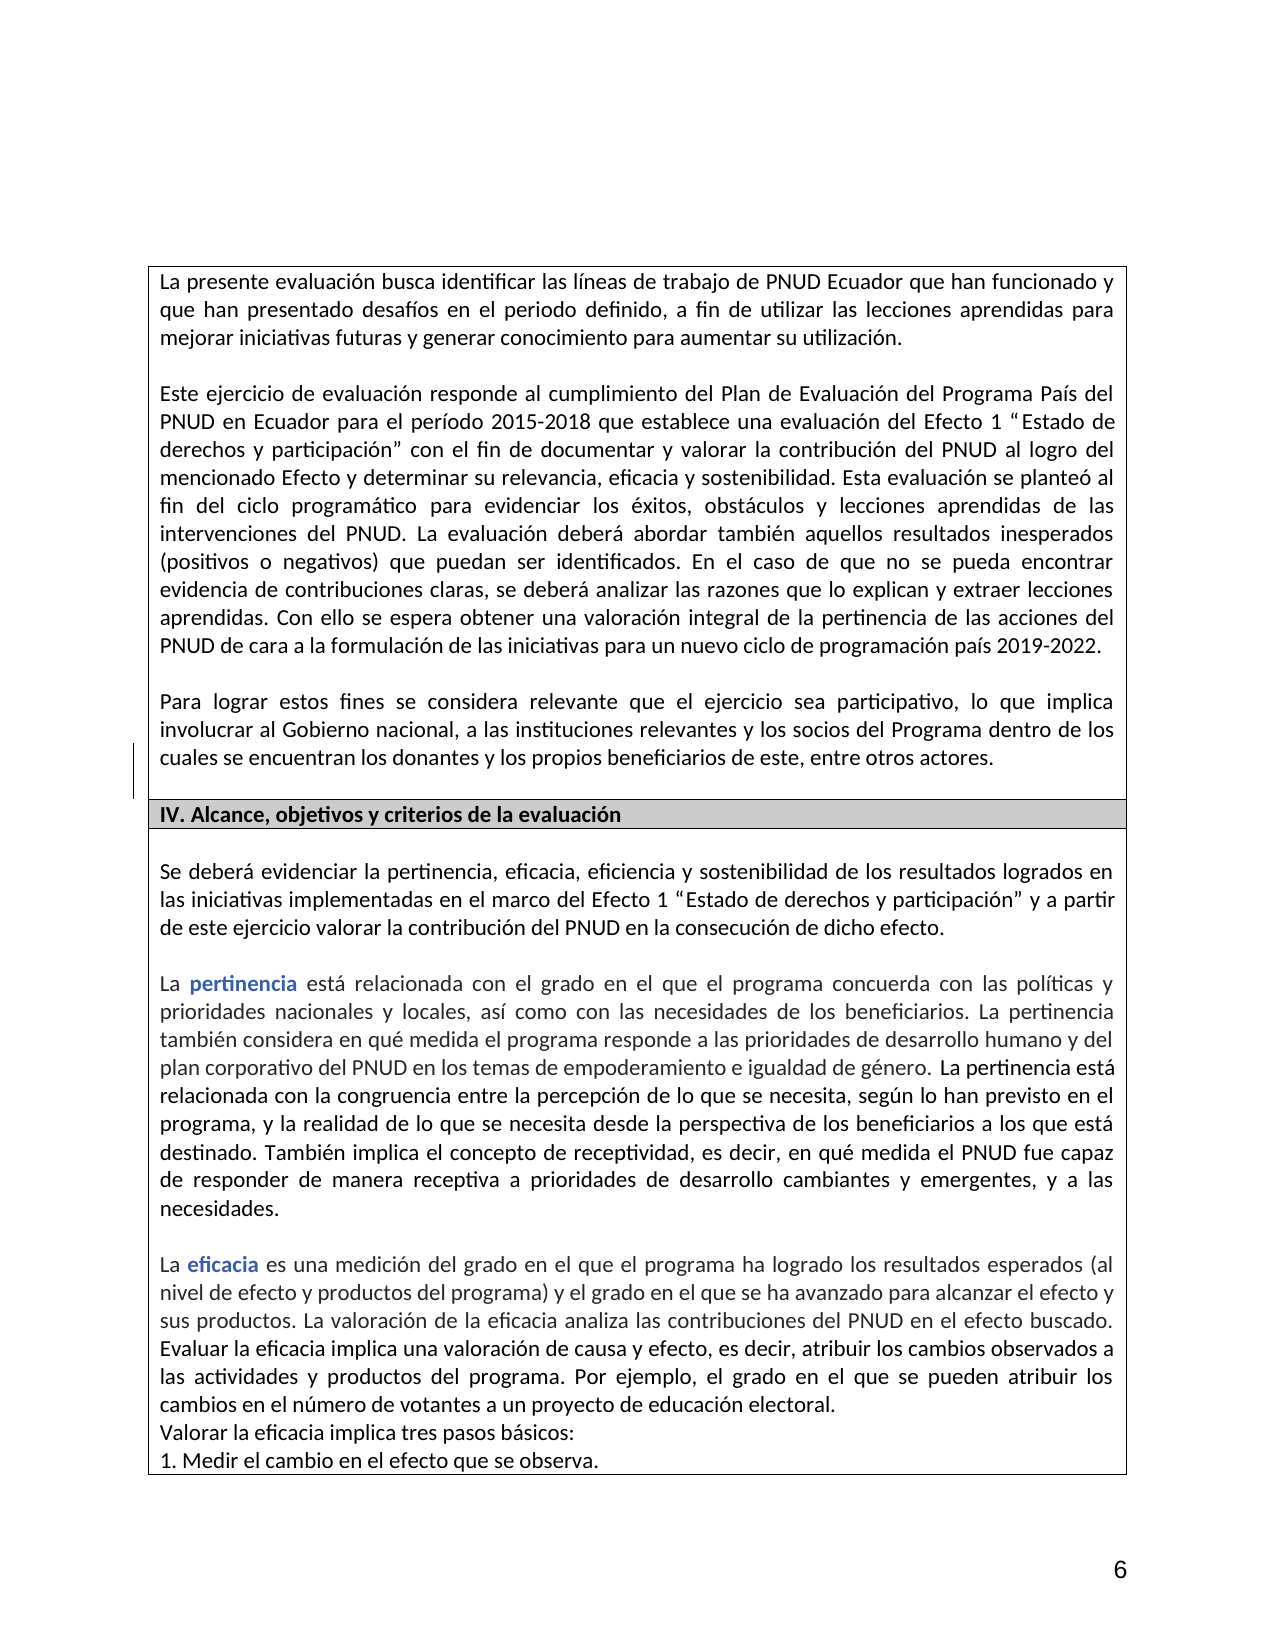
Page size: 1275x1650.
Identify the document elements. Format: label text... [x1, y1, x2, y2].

table_cell IV. Alcance, objetivos y criterios de la evaluación [149, 800, 1126, 828]
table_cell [149, 267, 1126, 799]
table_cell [149, 829, 1126, 1474]
